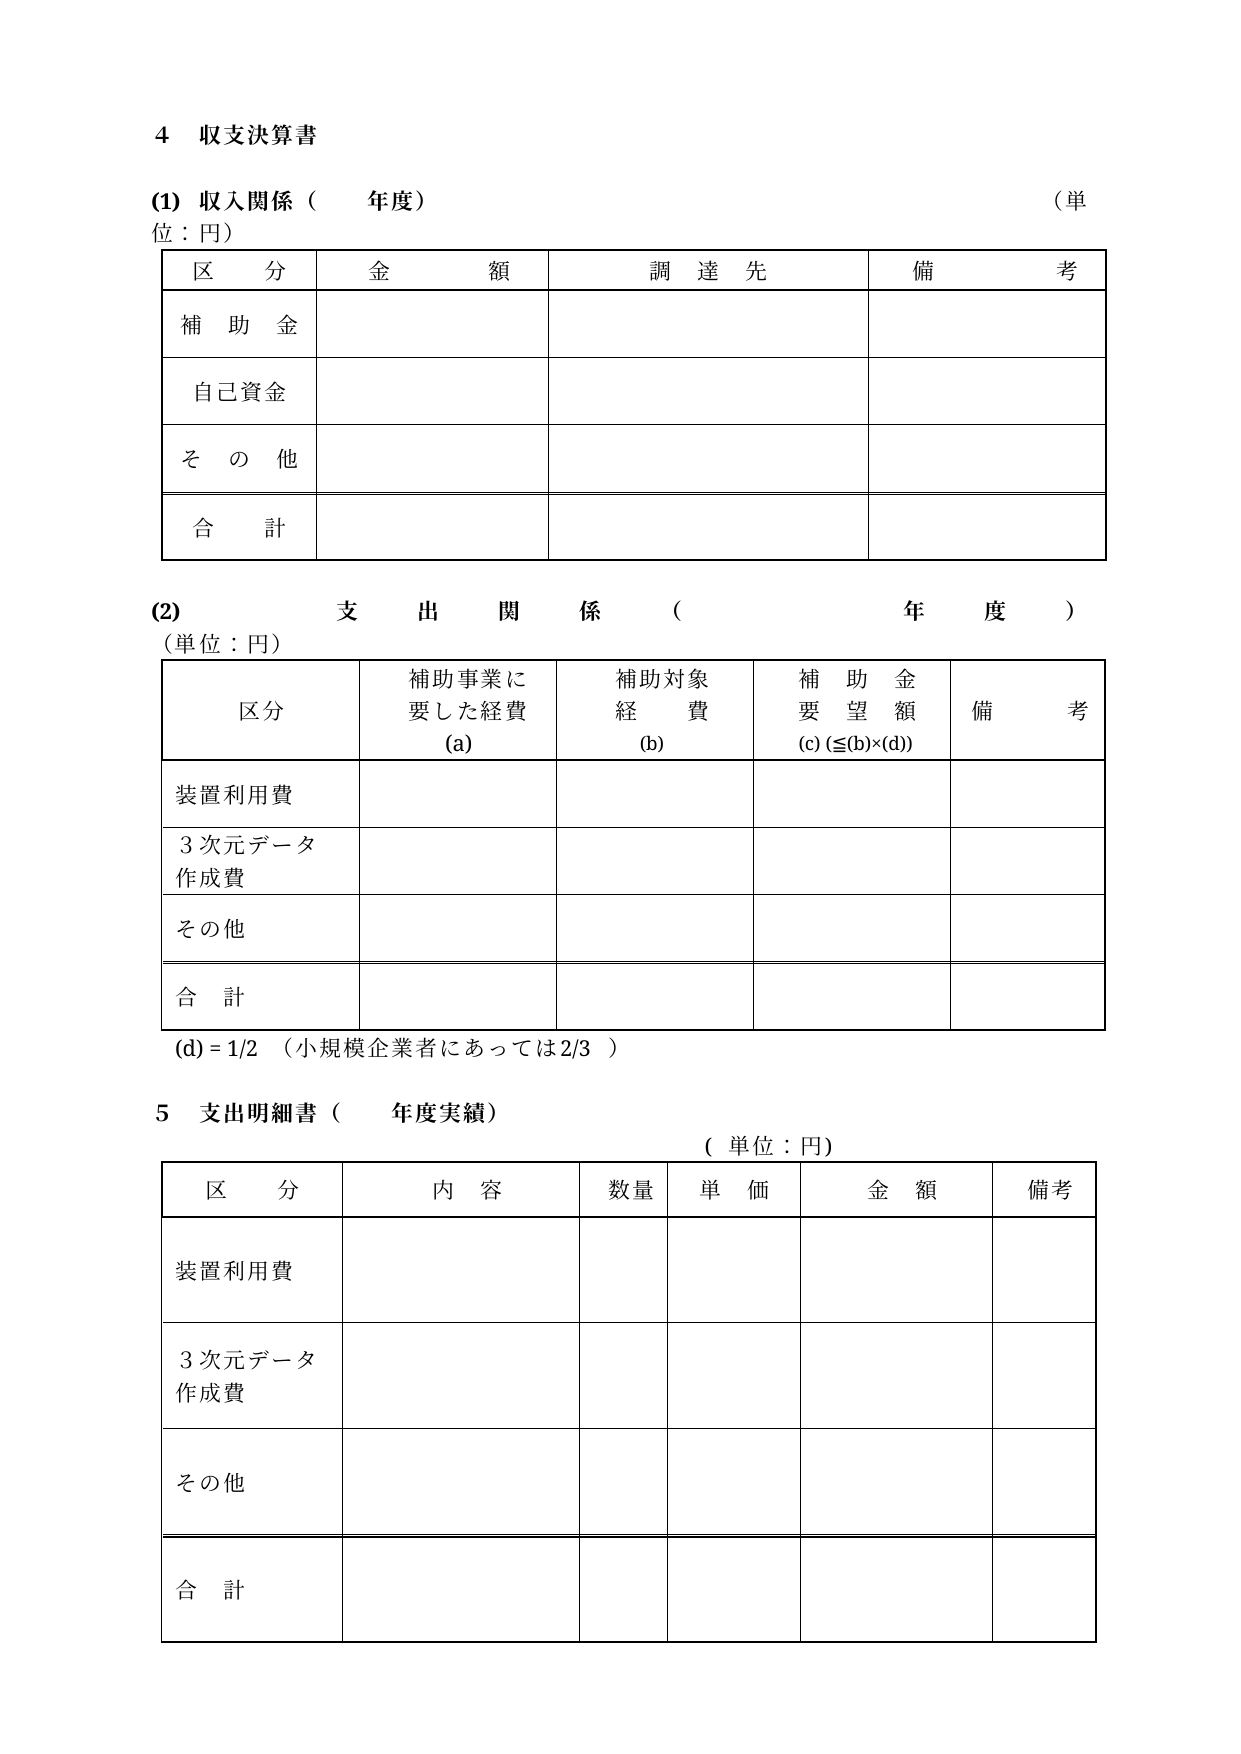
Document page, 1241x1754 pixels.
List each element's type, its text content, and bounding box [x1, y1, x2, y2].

table_cell ３次元データ 作成費 [162, 1322, 342, 1428]
table_cell 自己資金 [163, 358, 316, 424]
table_cell [557, 761, 753, 827]
table_cell [343, 1538, 579, 1641]
table_cell [869, 358, 1105, 424]
table_cell [754, 964, 950, 1028]
table_cell [993, 1218, 1095, 1322]
table_cell [951, 895, 1104, 961]
table_cell [801, 1218, 992, 1322]
text (2) 支出関係（ 年度） （単位：円） [151, 594, 1089, 659]
table_cell その他 [162, 1428, 342, 1534]
table_header 備 考 [869, 251, 1105, 289]
table_cell [801, 1323, 992, 1428]
table_cell [317, 425, 548, 492]
table_cell 合 計 [162, 1534, 342, 1641]
table_cell [557, 828, 753, 894]
table_header 単 価 [668, 1163, 800, 1216]
table_cell [993, 1429, 1095, 1534]
table_cell [360, 761, 556, 827]
table_header 調 達 先 [549, 251, 868, 289]
table_header 備 考 [951, 661, 1104, 759]
table_header 数量 [580, 1163, 667, 1216]
table_header 金 額 [317, 251, 548, 289]
table_header 区分 [163, 661, 359, 759]
table_cell 合 計 [163, 495, 316, 559]
table_header 補助事業に 要した経費 (a) [360, 661, 556, 759]
table_cell [580, 1323, 667, 1428]
table_cell 装置利用費 [162, 761, 359, 827]
table_cell [343, 1218, 579, 1322]
table_cell [343, 1429, 579, 1534]
table_cell そ の 他 [163, 425, 316, 492]
table_cell [801, 1538, 992, 1641]
table_cell 装置利用費 [162, 1218, 342, 1322]
table_header 補 助 金 要 望 額 (c) (≦(b)×(d)) [754, 661, 950, 759]
table_cell [754, 895, 950, 961]
text (1) 収入関係（ 年度） （単位：円） [151, 183, 1089, 248]
table_cell [668, 1429, 800, 1534]
table_header 備考 [993, 1163, 1095, 1216]
table_cell [993, 1323, 1095, 1428]
table_cell [580, 1218, 667, 1322]
table_cell 補 助 金 [163, 291, 316, 357]
table_cell ３次元データ 作成費 [162, 827, 359, 894]
table_header 区 分 [163, 1163, 342, 1216]
table_cell [549, 425, 868, 492]
table_cell その他 [162, 894, 359, 961]
text ５ 支出明細書（ 年度実績） [151, 1096, 1089, 1128]
table_header 金 額 [801, 1163, 992, 1216]
table_cell [869, 291, 1105, 357]
table_cell [360, 895, 556, 961]
table_cell [951, 761, 1104, 827]
text ４ 収支決算書 [151, 118, 1089, 151]
table_cell [360, 964, 556, 1028]
table_cell 合 計 [162, 961, 359, 1028]
table_cell [580, 1429, 667, 1534]
table_cell [557, 895, 753, 961]
table_cell [668, 1323, 800, 1428]
table_cell [668, 1538, 800, 1641]
table_cell [580, 1538, 667, 1641]
table_cell [360, 828, 556, 894]
table_header 内 容 [343, 1163, 579, 1216]
table_cell [754, 828, 950, 894]
table_cell [317, 291, 548, 357]
table_cell [754, 761, 950, 827]
table_header 区 分 [163, 251, 316, 289]
text (d) = 1/2（小規模企業者にあっては2/3） [151, 1031, 1089, 1063]
table_cell [951, 828, 1104, 894]
table_cell [549, 291, 868, 357]
table_cell [993, 1538, 1095, 1641]
table_cell [317, 495, 548, 559]
table_cell [549, 358, 868, 424]
table_header 補助対象 経 費 (b) [557, 661, 753, 759]
table_cell [951, 964, 1104, 1028]
table_cell [668, 1218, 800, 1322]
table_cell [343, 1323, 579, 1428]
table_cell [869, 495, 1105, 559]
table_cell [557, 964, 753, 1028]
table_cell [549, 495, 868, 559]
table_cell [801, 1429, 992, 1534]
text (単位：円) [151, 1128, 1089, 1161]
table_cell [869, 425, 1105, 492]
table_cell [317, 358, 548, 424]
